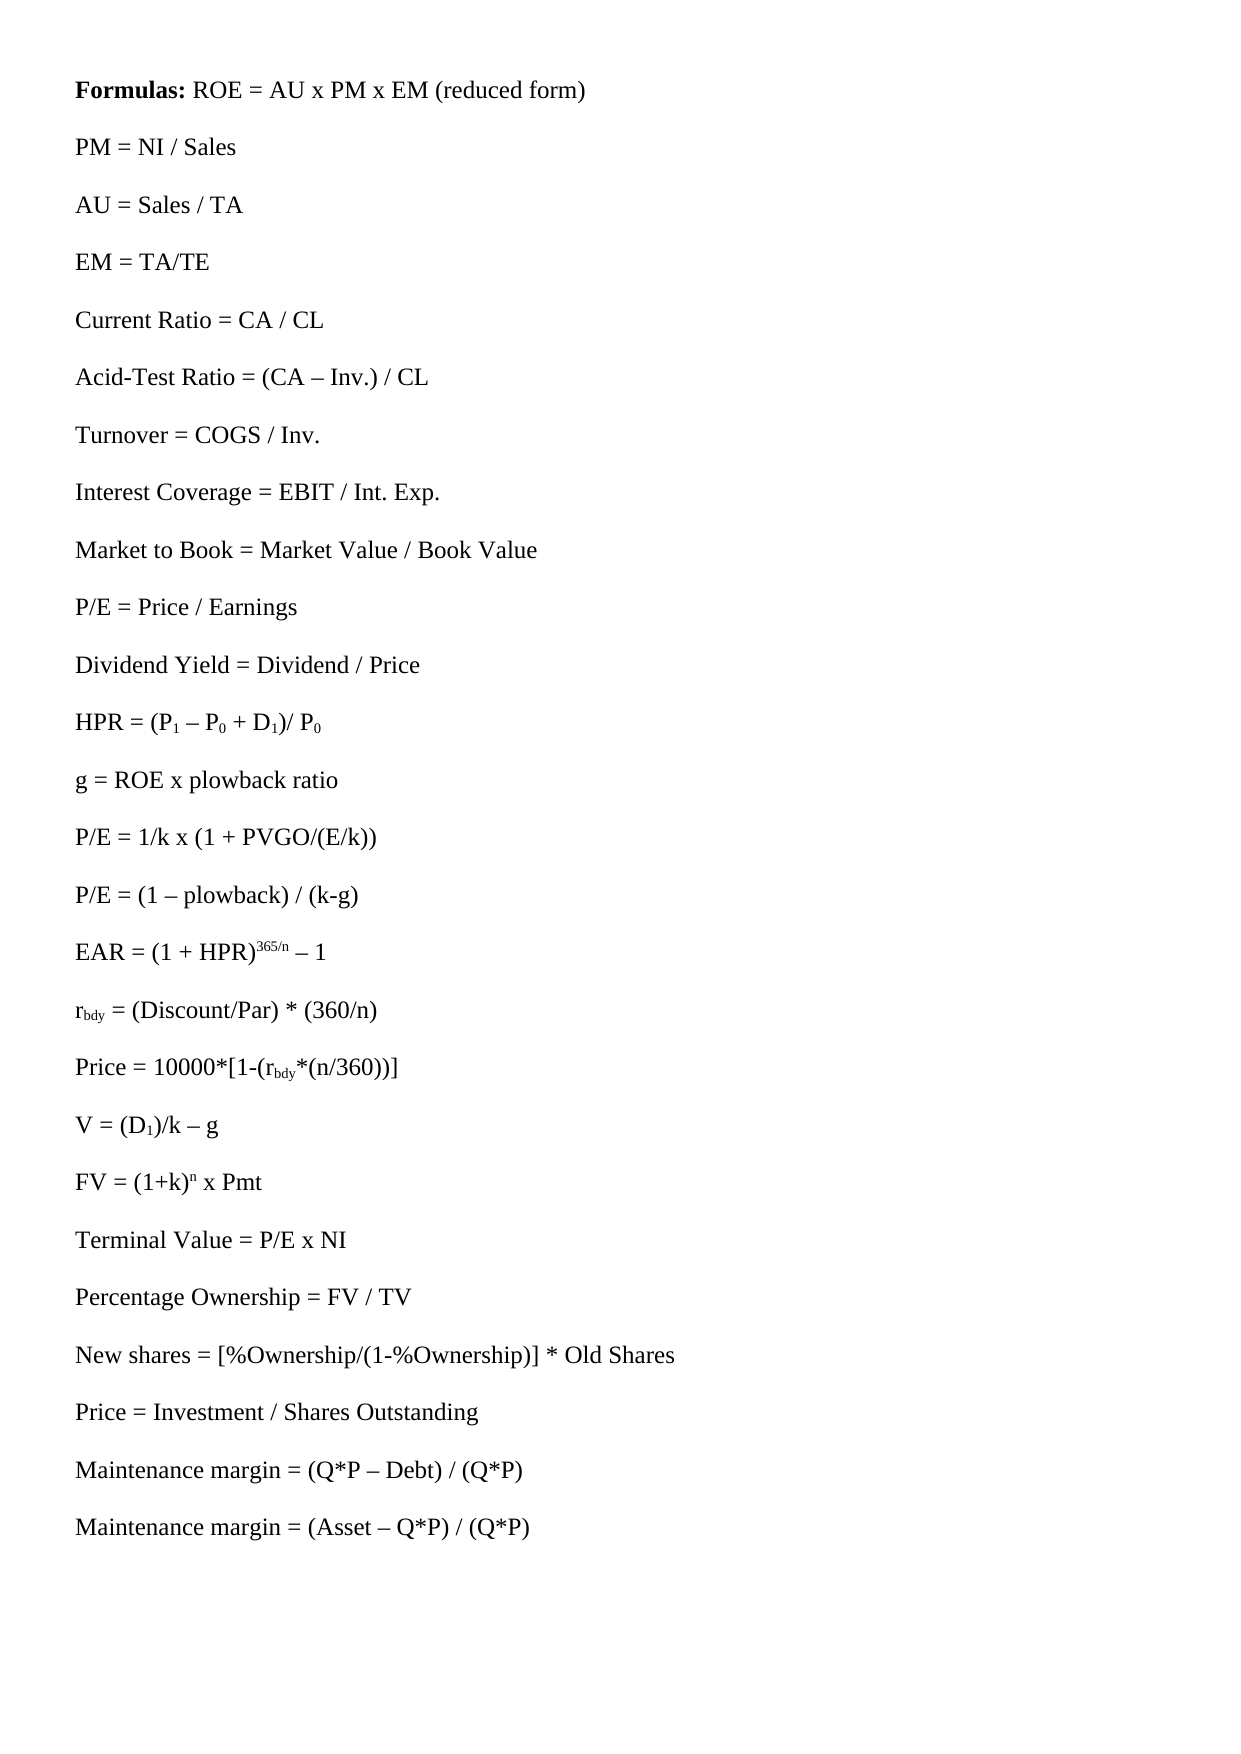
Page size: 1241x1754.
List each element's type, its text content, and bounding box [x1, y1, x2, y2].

text Current Ratio = CA / CL [75, 305, 1165, 334]
text P/E = (1 – plowback) / (k-g) [75, 880, 1165, 909]
text Price = Investment / Shares Outstanding [75, 1397, 1165, 1426]
text Maintenance margin = (Q*P – Debt) / (Q*P) [75, 1455, 1165, 1484]
text rbdy = (Discount/Par) * (360/n) [75, 995, 1165, 1024]
text Maintenance margin = (Asset – Q*P) / (Q*P) [75, 1512, 1165, 1541]
text g = ROE x plowback ratio [75, 765, 1165, 794]
text FV = (1+k)n x Pmt [75, 1167, 1165, 1196]
text EM = TA/TE [75, 247, 1165, 276]
text P/E = Price / Earnings [75, 592, 1165, 621]
text V = (D1)/k – g [75, 1110, 1165, 1139]
text Market to Book = Market Value / Book Value [75, 535, 1165, 564]
text Interest Coverage = EBIT / Int. Exp. [75, 477, 1165, 506]
text PM = NI / Sales [75, 132, 1165, 161]
text HPR = (P1 – P0 + D1)/ P0 [75, 707, 1165, 736]
text P/E = 1/k x (1 + PVGO/(E/k)) [75, 822, 1165, 851]
text Percentage Ownership = FV / TV [75, 1282, 1165, 1311]
text AU = Sales / TA [75, 190, 1165, 219]
text Turnover = COGS / Inv. [75, 420, 1165, 449]
text Acid-Test Ratio = (CA – Inv.) / CL [75, 362, 1165, 391]
text Dividend Yield = Dividend / Price [75, 650, 1165, 679]
text New shares = [%Ownership/(1-%Ownership)] * Old Shares [75, 1340, 1165, 1369]
text Terminal Value = P/E x NI [75, 1225, 1165, 1254]
text Formulas: ROE = AU x PM x EM (reduced form) [75, 75, 1165, 104]
text Price = 10000*[1-(rbdy*(n/360))] [75, 1052, 1165, 1081]
text EAR = (1 + HPR)365/n – 1 [75, 937, 1165, 966]
